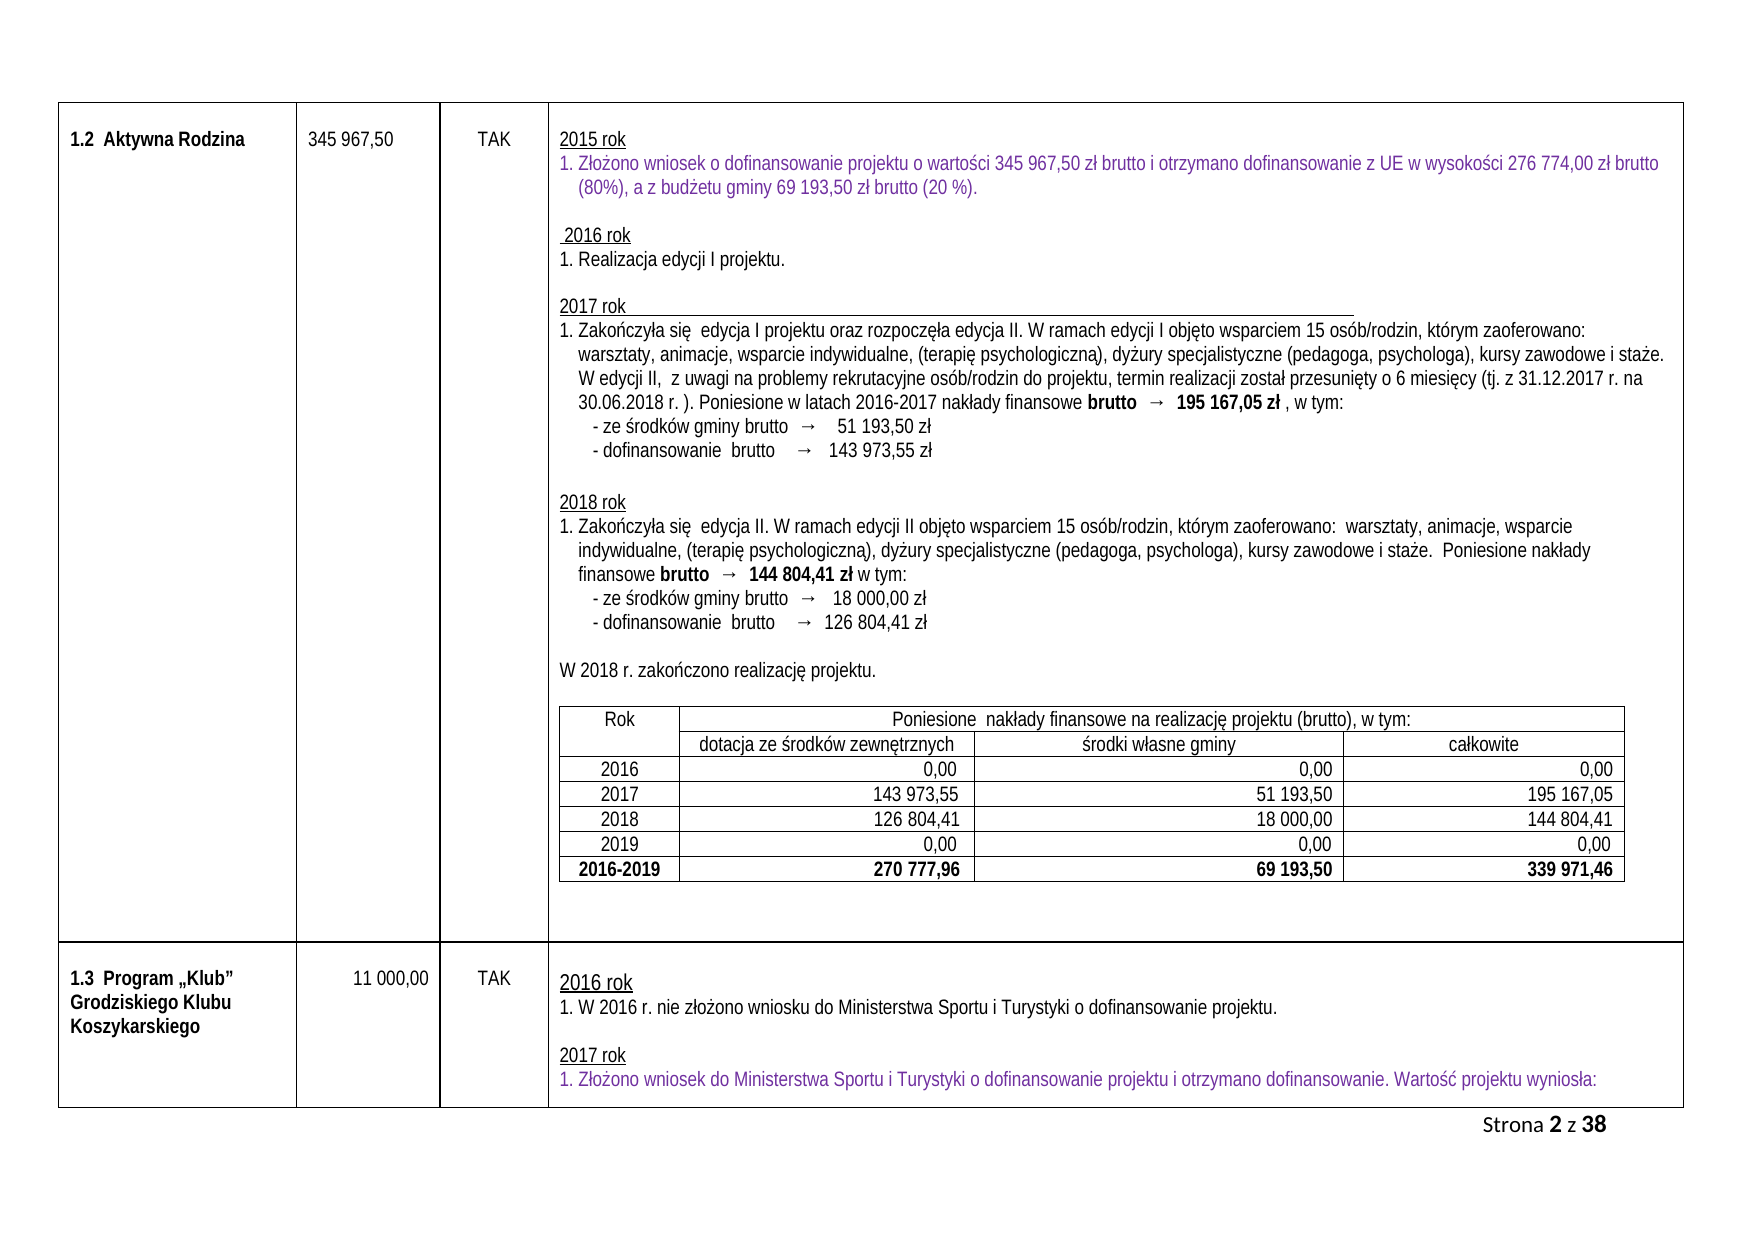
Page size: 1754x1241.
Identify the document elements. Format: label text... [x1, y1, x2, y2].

table_cell 345 967,50 [297, 103, 439, 941]
table_cell TAK [441, 103, 548, 941]
table_cell 11 000,00 [297, 943, 439, 1107]
table_cell TAK [441, 943, 548, 1107]
table_cell 1.2 Aktywna Rodzina [59, 103, 296, 941]
table_cell 2015 rok 1. Złożono wniosek o dofinansowanie projektu o wartości 345 967,50 zł brutto i otrzymano dofinansowanie z UE w wysokości 276 774,00 zł brutto (80%), a z budżetu gminy 69 193,50 zł brutto (20 %). 2016 rok 1. Realizacja edycji I projektu. 2017 rok 1. Zakończyła się edycja I projektu oraz rozpoczęła edycja II. W ramach edycji I objęto wsparciem 15 osób/rodzin, którym zaoferowano: warsztaty, animacje, wsparcie indywidualne, (terapię psychologiczną), dyżury specjalistyczne (pedagoga, psychologa), kursy zawodowe i staże. W edycji II, z uwagi na problemy rekrutacyjne osób/rodzin do projektu, termin realizacji został przesunięty o 6 miesięcy (tj. z 31.12.2017 r. na 30.06.2018 r. ). Poniesione w latach 2016-2017 nakłady finansowe brutto → 195 167,05 zł , w tym: - ze środków gminy brutto → 51 193,50 zł - dofinansowanie brutto → 143 973,55 zł 2018 rok 1. Zakończyła się edycja II. W ramach edycji II objęto wsparciem 15 osób/rodzin, którym zaoferowano: warsztaty, animacje, wsparcie indywidualne, (terapię psychologiczną), dyżury specjalistyczne (pedagoga, psychologa), kursy zawodowe i staże. Poniesione nakłady finansowe brutto → 144 804,41 zł w tym: - ze środków gminy brutto → 18 000,00 zł - dofinansowanie brutto → 126 804,41 zł W 2018 r. zakończono realizację projektu. [549, 103, 1683, 941]
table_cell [549, 943, 1683, 1107]
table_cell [59, 943, 296, 1107]
